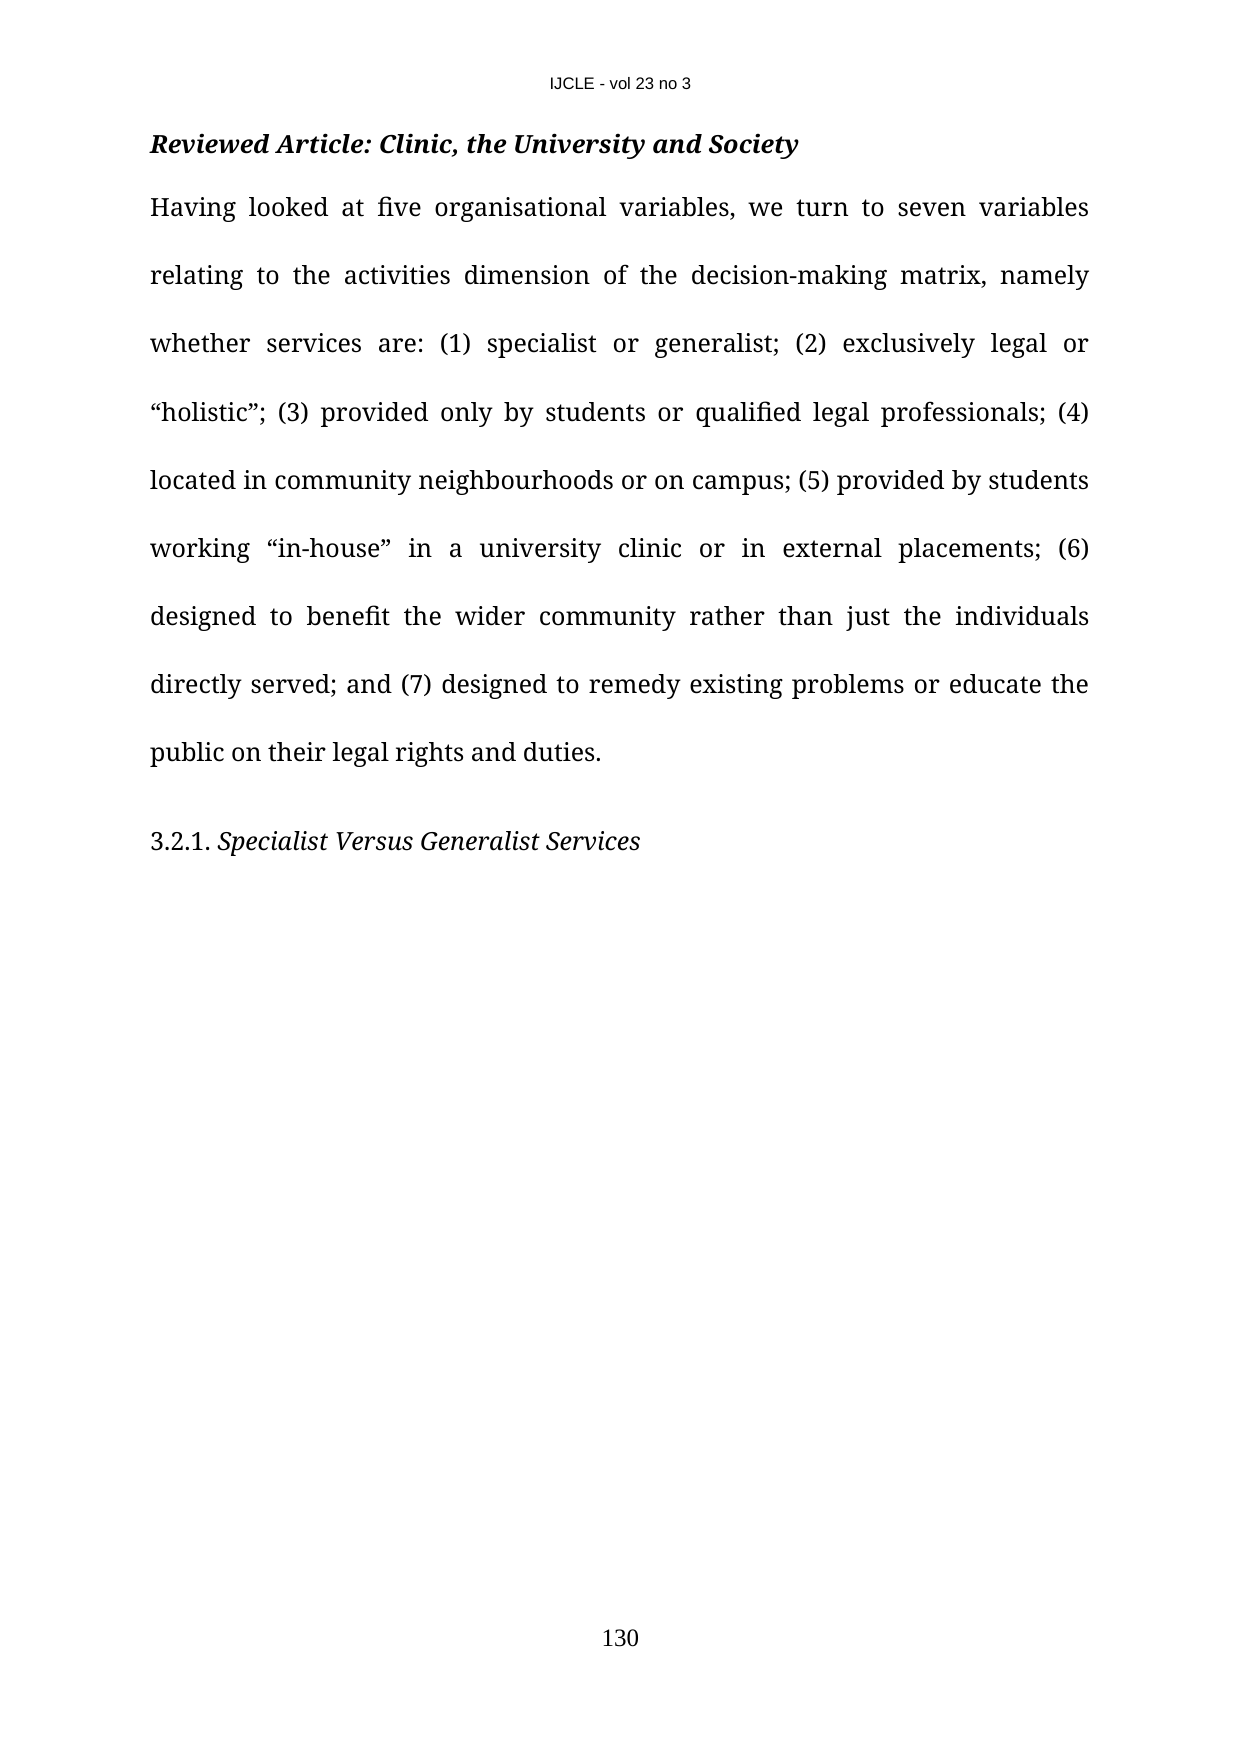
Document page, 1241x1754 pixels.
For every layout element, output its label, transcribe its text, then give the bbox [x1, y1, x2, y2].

text Having looked at five organisational variables, we turn to seven variables relating to the activities dimension of the decision-making matrix, namely whether services are: (1) specialist or generalist; (2) exclusively legal or “holistic”; (3) provided only by students or qualified legal professionals; (4) located in community neighbourhoods or on campus; (5) provided by students working “in-house” in a university clinic or in external placements; (6) designed to benefit the wider community rather than just the individuals directly served; and (7) designed to remedy existing problems or educate the public on their legal rights and duties. [150, 190, 1090, 769]
text 3.2.1. Specialist Versus Generalist Services [150, 824, 1090, 858]
